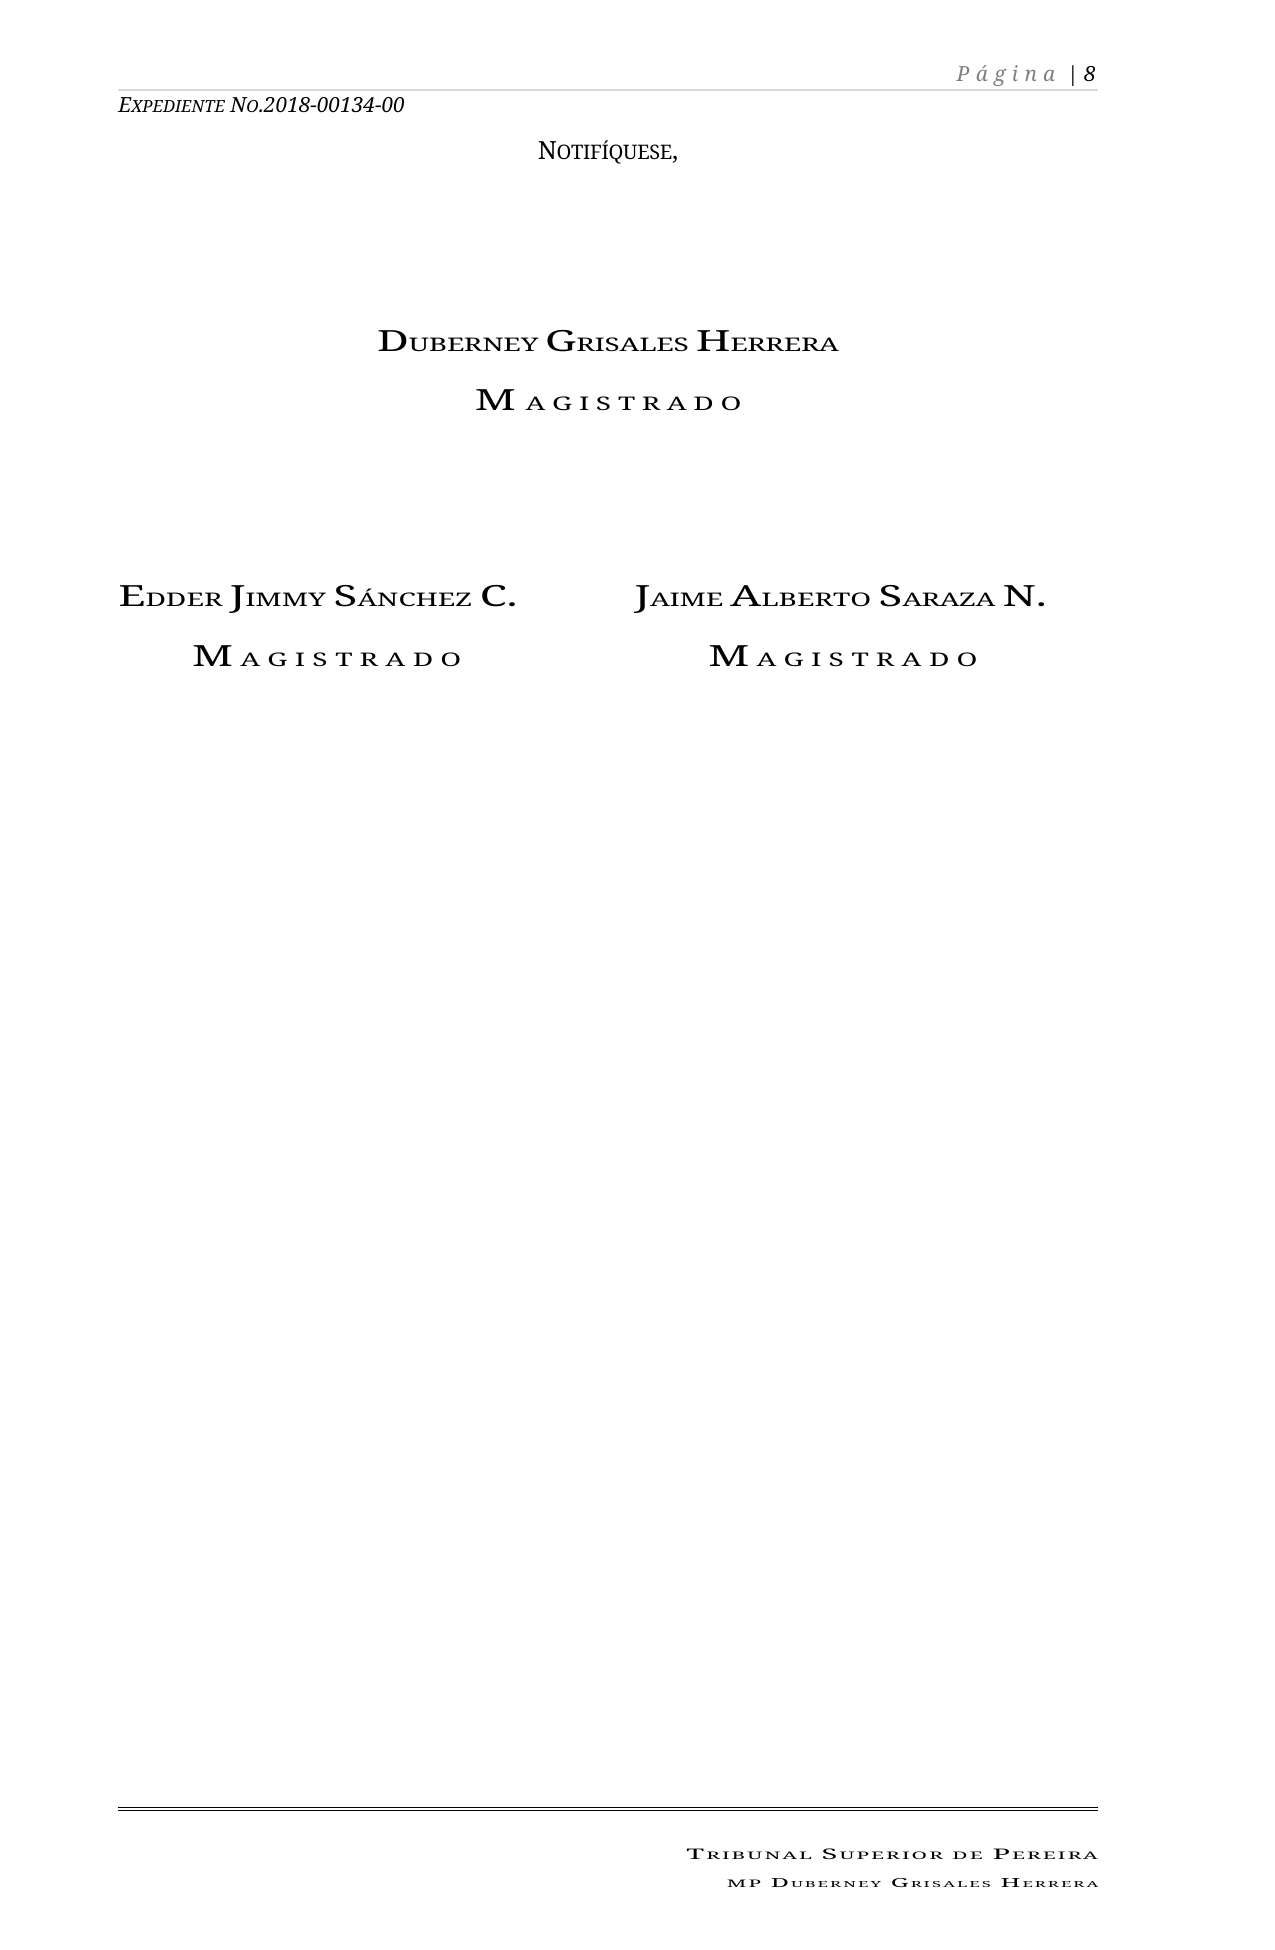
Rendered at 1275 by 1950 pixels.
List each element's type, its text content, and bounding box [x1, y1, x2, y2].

text M A G I S T R A D O M A G I S T R A D O [118, 635, 1098, 674]
text EDDER JIMMY SÁNCHEZ C. JAIME ALBERTO SARAZA N. [118, 575, 1098, 615]
text Notifíquese, [118, 133, 1098, 167]
text M A G I S T R A D O [118, 380, 1098, 419]
text DUBERNEY GRISALES HERRERA [118, 320, 1098, 360]
